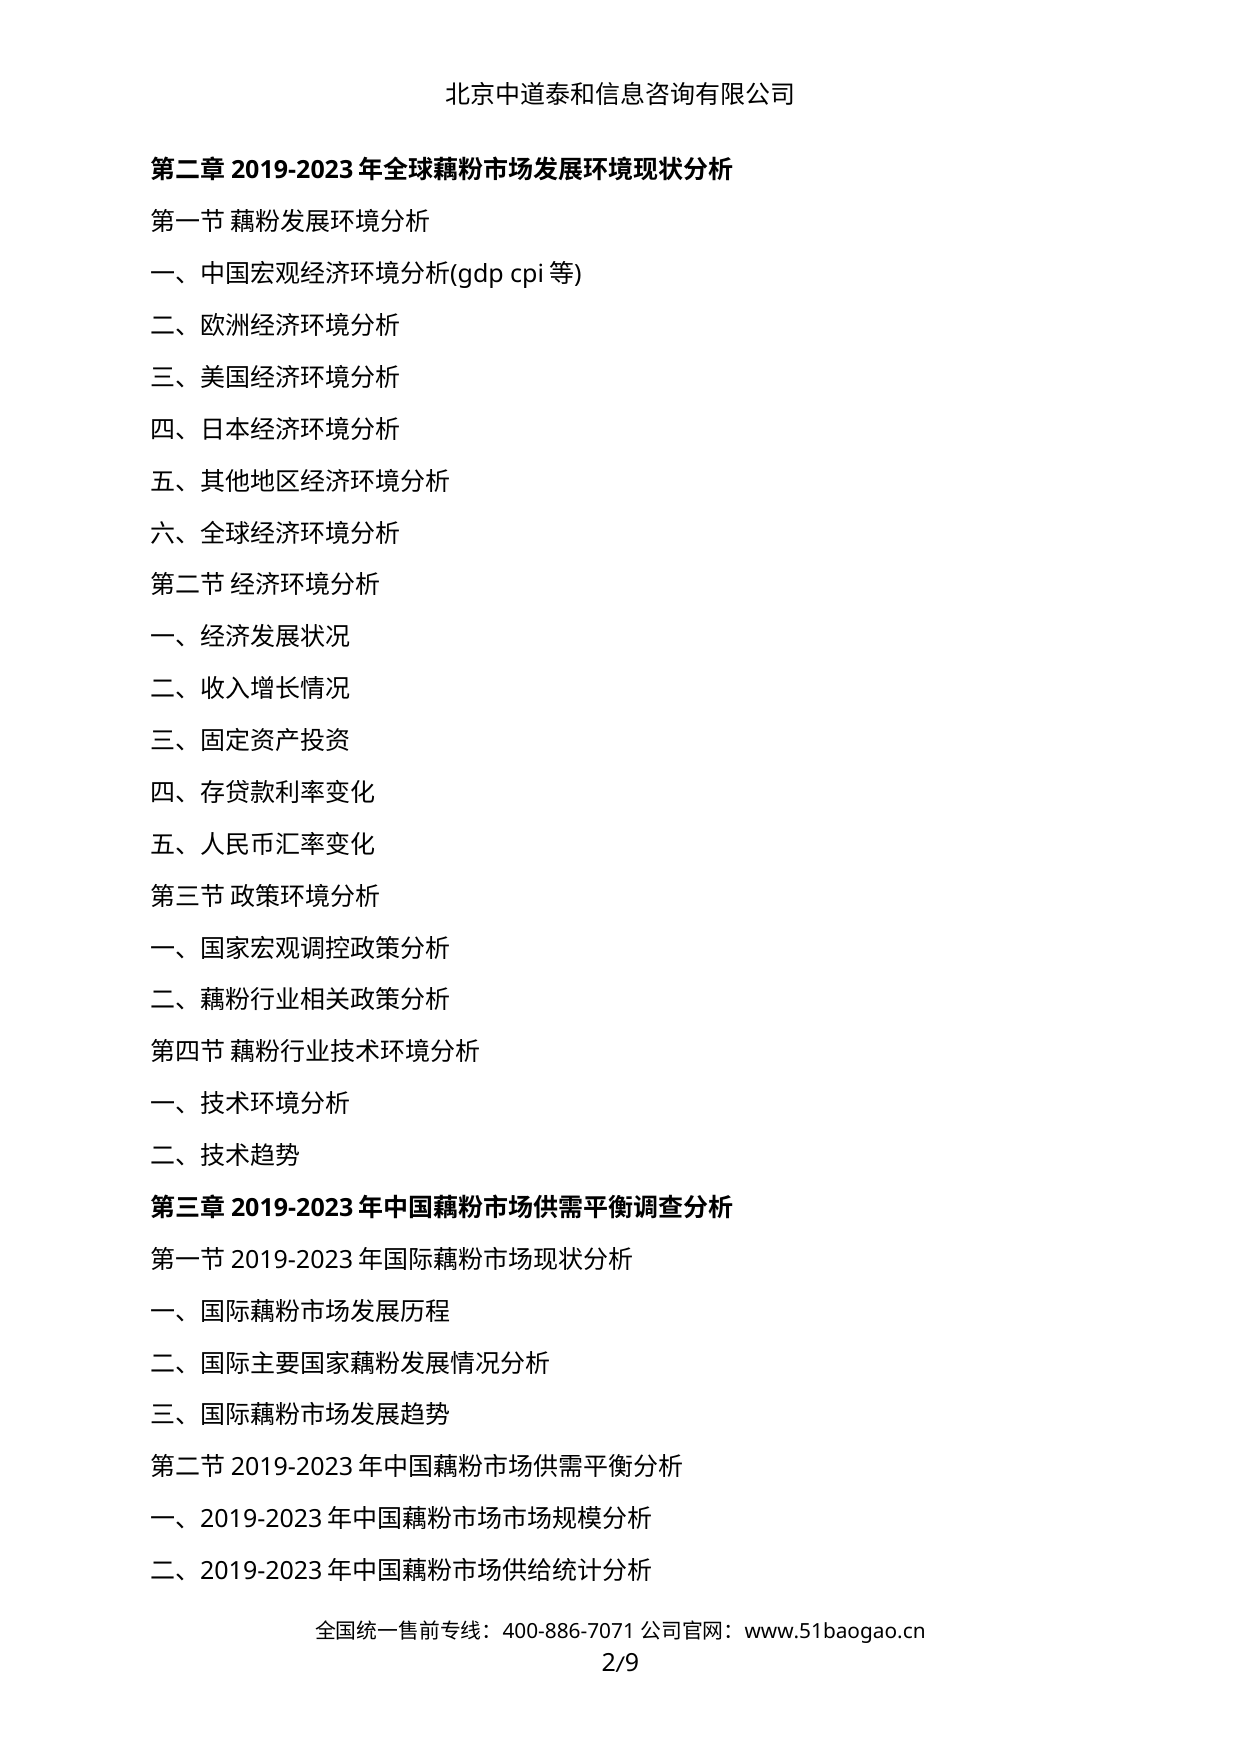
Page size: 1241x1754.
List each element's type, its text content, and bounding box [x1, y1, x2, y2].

text 一、2019-2023年中国藕粉市场市场规模分析 [150, 1499, 1090, 1535]
text 四、日本经济环境分析 [150, 409, 1090, 446]
text 第二节 2019-2023年中国藕粉市场供需平衡分析 [150, 1447, 1090, 1483]
text 第三节 政策环境分析 [150, 876, 1090, 912]
text 第三章 2019-2023年中国藕粉市场供需平衡调查分析 [150, 1187, 1090, 1224]
text 三、美国经济环境分析 [150, 357, 1090, 394]
text 一、中国宏观经济环境分析(gdp cpi等) [150, 254, 1090, 290]
text 二、欧洲经济环境分析 [150, 306, 1090, 342]
text 第二节 经济环境分析 [150, 565, 1090, 601]
text 二、收入增长情况 [150, 669, 1090, 705]
text 五、人民币汇率变化 [150, 824, 1090, 861]
text 一、国际藕粉市场发展历程 [150, 1291, 1090, 1327]
text 二、2019-2023年中国藕粉市场供给统计分析 [150, 1551, 1090, 1587]
text 三、国际藕粉市场发展趋势 [150, 1395, 1090, 1431]
text 二、技术趋势 [150, 1136, 1090, 1172]
text 六、全球经济环境分析 [150, 513, 1090, 549]
text 一、经济发展状况 [150, 617, 1090, 653]
text 一、技术环境分析 [150, 1084, 1090, 1120]
text 第一节 藕粉发展环境分析 [150, 202, 1090, 238]
text 第二章 2019-2023年全球藕粉市场发展环境现状分析 [150, 150, 1090, 186]
text 一、国家宏观调控政策分析 [150, 928, 1090, 964]
text 第四节 藕粉行业技术环境分析 [150, 1032, 1090, 1068]
text 第一节 2019-2023年国际藕粉市场现状分析 [150, 1239, 1090, 1276]
text 二、藕粉行业相关政策分析 [150, 980, 1090, 1016]
text 二、国际主要国家藕粉发展情况分析 [150, 1343, 1090, 1379]
text 四、存贷款利率变化 [150, 772, 1090, 809]
text 三、固定资产投资 [150, 721, 1090, 757]
text 五、其他地区经济环境分析 [150, 461, 1090, 497]
